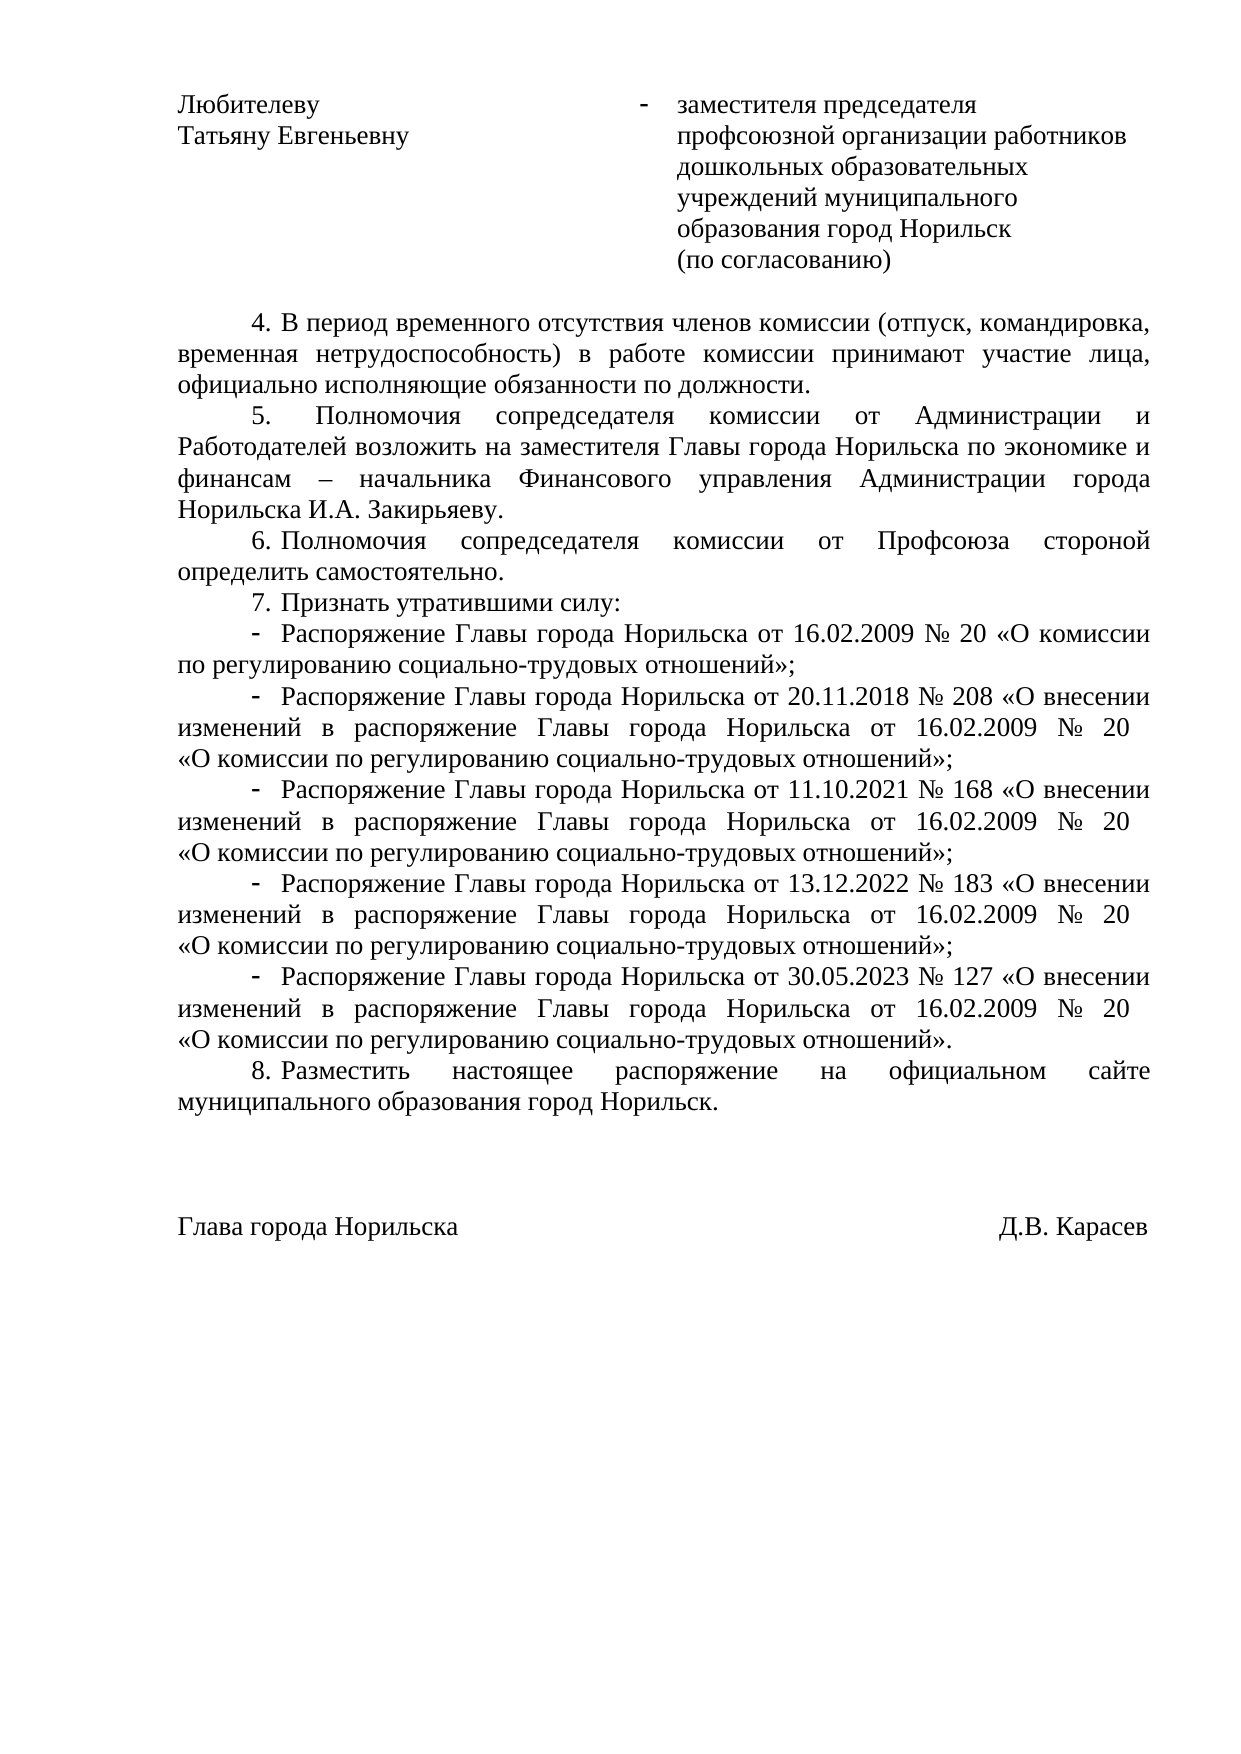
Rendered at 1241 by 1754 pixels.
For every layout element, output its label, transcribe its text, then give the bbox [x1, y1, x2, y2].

list В период временного отсутствия членов комиссии (отпуск, командировка, временная нетрудоспособность) в работе комиссии принимают участие лица, официально исполняющие обязанности по должности. [177, 306, 1152, 399]
list Полномочия сопредседателя комиссии от Профсоюза стороной определить самостоятельно. [177, 524, 1152, 586]
list Полномочия сопредседателя комиссии от Администрации и Работодателей возложить на заместителя Главы города Норильска по экономике и финансам – начальника Финансового управления Администрации города Норильска И.А. Закирьяеву. [177, 399, 1152, 524]
table_cell заместителя председателя профсоюзной организации работников дошкольных образовательных учреждений муниципального образования город Норильск (по согласованию) [591, 88, 1152, 306]
text Глава города Норильска Д.В. Карасев [177, 1210, 1152, 1241]
list Распоряжение Главы города Норильска от 11.10.2021 № 168 «О внесении изменений в распоряжение Главы города Норильска от 16.02.2009 № 20 «О комиссии по регулированию социально-трудовых отношений»; [177, 773, 1152, 867]
list Разместить настоящее распоряжение на официальном сайте муниципального образования город Норильск. [177, 1054, 1152, 1116]
list Распоряжение Главы города Норильска от 20.11.2018 № 208 «О внесении изменений в распоряжение Главы города Норильска от 16.02.2009 № 20 «О комиссии по регулированию социально-трудовых отношений»; [177, 680, 1152, 773]
list Распоряжение Главы города Норильска от 30.05.2023 № 127 «О внесении изменений в распоряжение Главы города Норильска от 16.02.2009 № 20 «О комиссии по регулированию социально-трудовых отношений». [177, 960, 1152, 1054]
list Признать утратившими силу: [177, 586, 1152, 617]
table_cell Любителеву Татьяну Евгеньевну [166, 88, 591, 306]
list Распоряжение Главы города Норильска от 13.12.2022 № 183 «О внесении изменений в распоряжение Главы города Норильска от 16.02.2009 № 20 «О комиссии по регулированию социально-трудовых отношений»; [177, 867, 1152, 960]
list Распоряжение Главы города Норильска от 16.02.2009 № 20 «О комиссии по регулированию социально-трудовых отношений»; [177, 617, 1152, 680]
